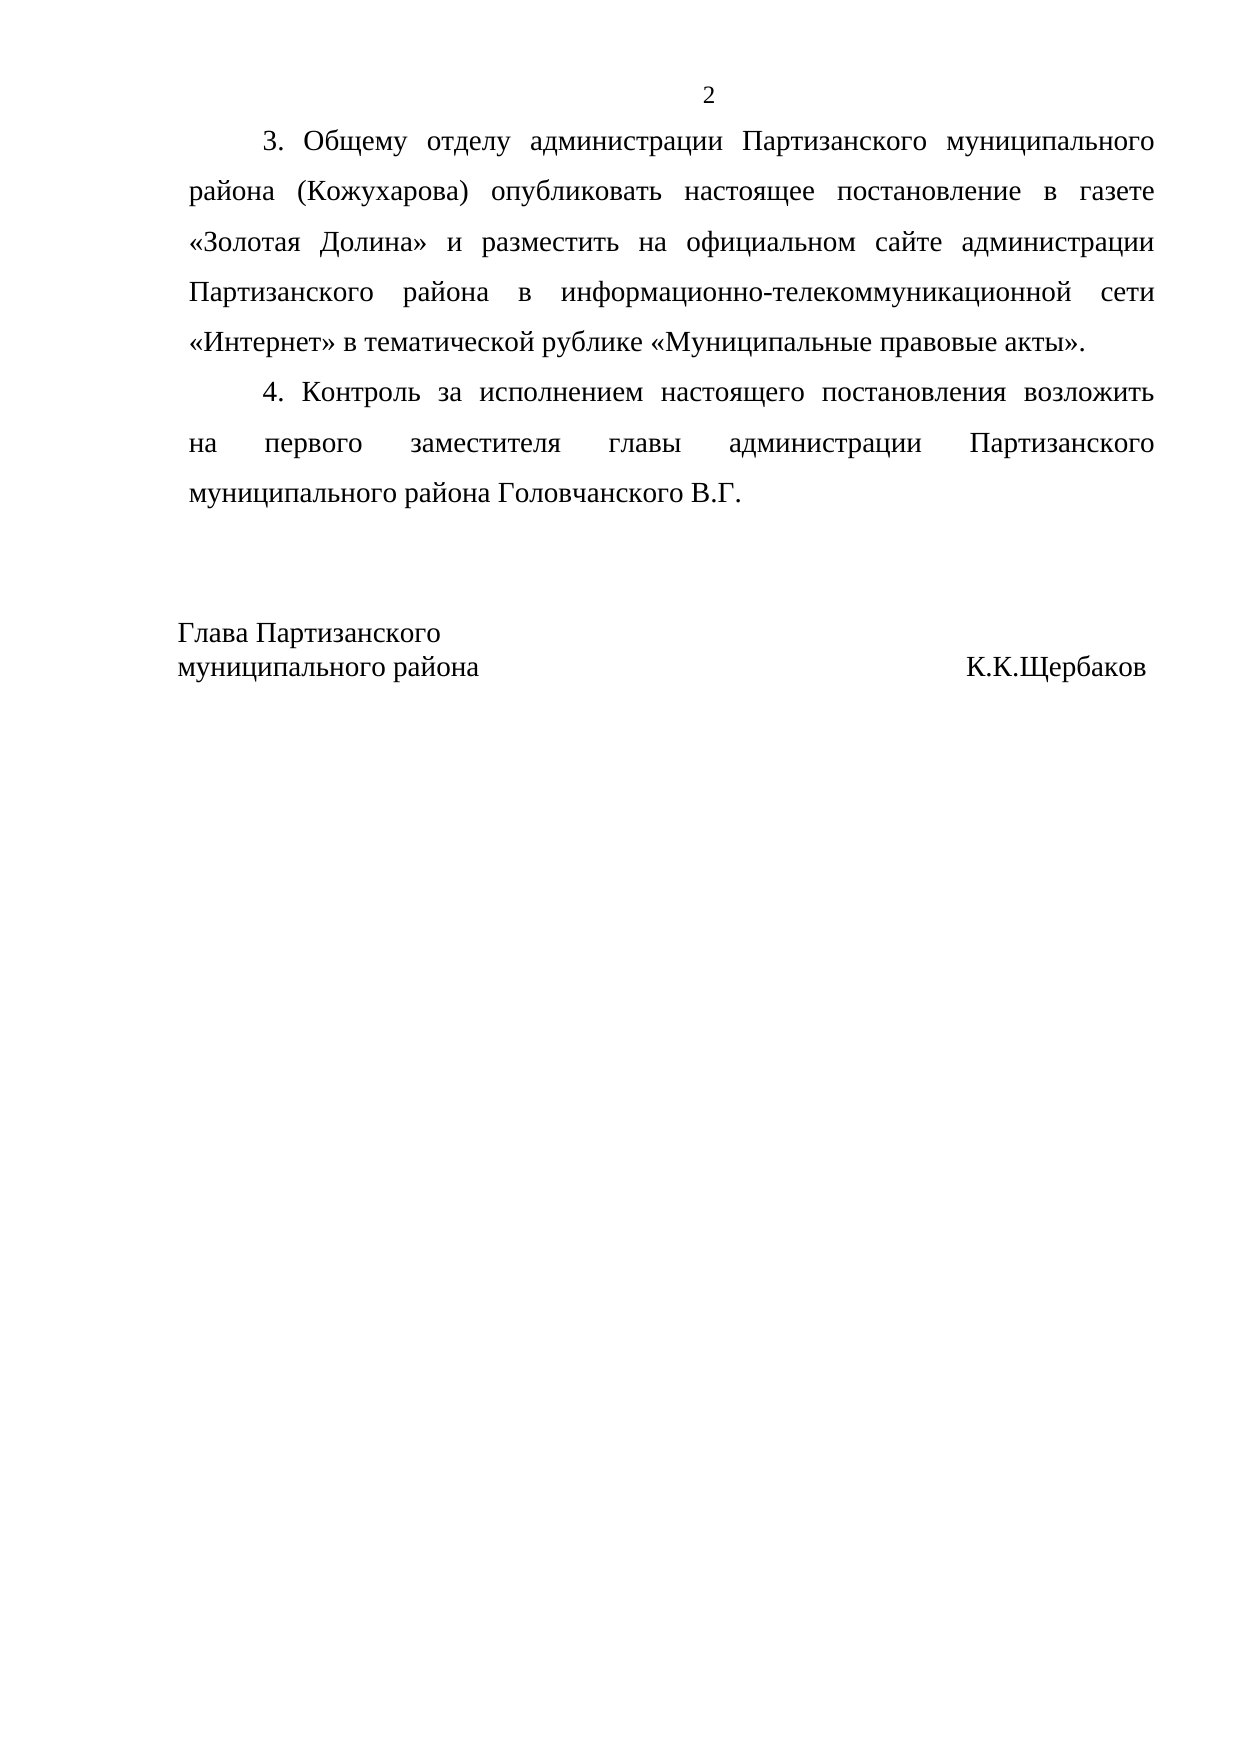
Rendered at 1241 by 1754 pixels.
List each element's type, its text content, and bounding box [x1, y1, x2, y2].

text Глава Партизанского [177, 615, 1152, 649]
text муниципального района К.К.Щербаков [177, 649, 1152, 682]
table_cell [177, 30, 1167, 522]
